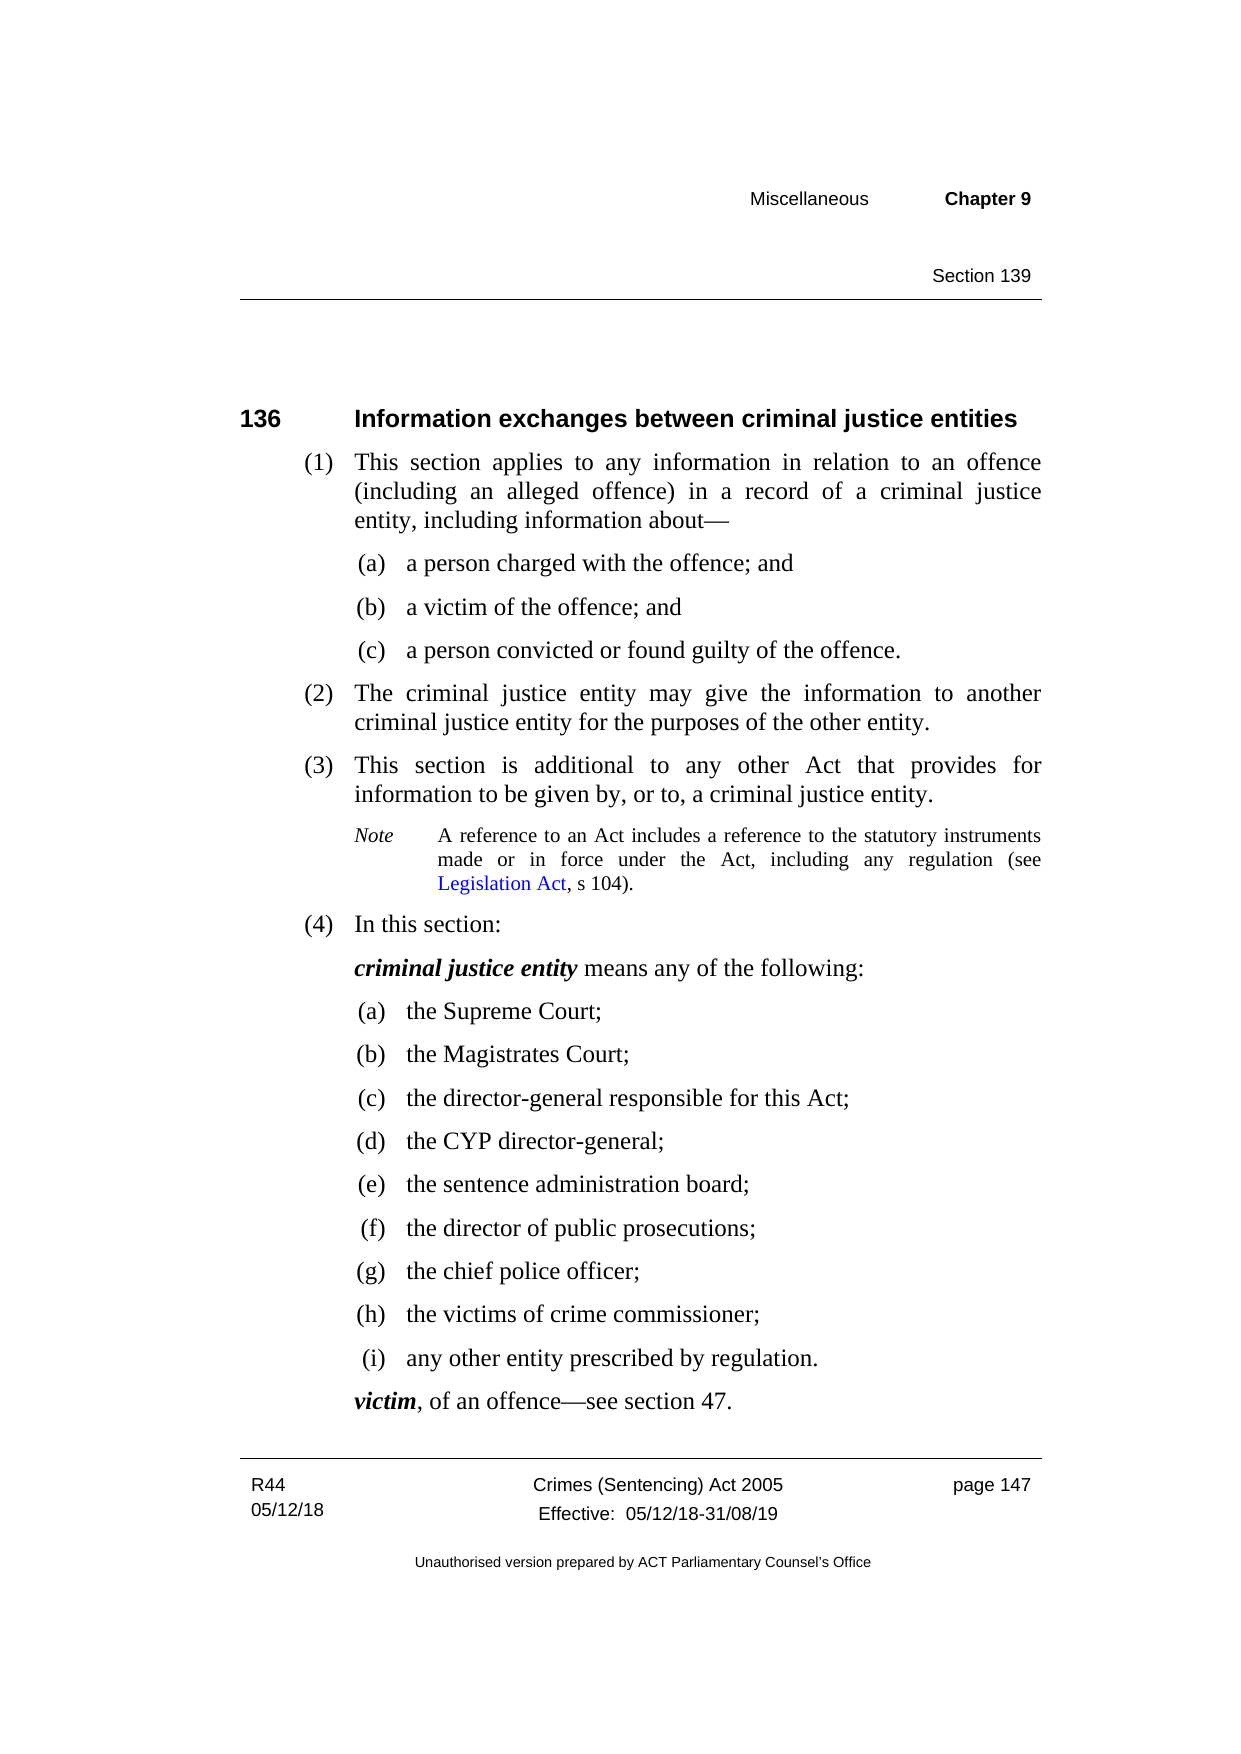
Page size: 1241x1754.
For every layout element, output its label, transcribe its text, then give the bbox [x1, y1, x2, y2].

text (4) In this section: [239, 909, 1042, 938]
text (2) The criminal justice entity may give the information to another criminal justice entity for the purposes of the other entity. [239, 678, 1042, 736]
text (a) the Supreme Court; [239, 996, 1042, 1025]
text Note A reference to an Act includes a reference to the statutory instruments made or in force under the Act, including any regulation (see Legislation Act, s 104). [354, 822, 1042, 895]
text victim, of an offence—see section 47. [354, 1386, 1042, 1415]
text (d) the CYP director-general; [239, 1126, 1042, 1155]
text (1) This section applies to any information in relation to an offence (including an alleged offence) in a record of a criminal justice entity, including information about— [239, 447, 1042, 534]
text (3) This section is additional to any other Act that provides for information to be given by, or to, a criminal justice entity. [239, 750, 1042, 808]
text (i) any other entity prescribed by regulation. [239, 1343, 1042, 1371]
text (g) the chief police officer; [239, 1256, 1042, 1285]
text (b) a victim of the offence; and [239, 592, 1042, 620]
text (f) the director of public prosecutions; [239, 1213, 1042, 1241]
text (c) a person convicted or found guilty of the offence. [239, 635, 1042, 664]
text 136 Information exchanges between criminal justice entities [239, 404, 1042, 433]
text criminal justice entity means any of the following: [354, 953, 1042, 981]
text (a) a person charged with the offence; and [239, 548, 1042, 577]
text (h) the victims of crime commissioner; [239, 1299, 1042, 1328]
text (c) the director-general responsible for this Act; [239, 1083, 1042, 1111]
text (b) the ; [239, 1039, 1042, 1068]
text (e) the sentence administration board; [239, 1169, 1042, 1198]
